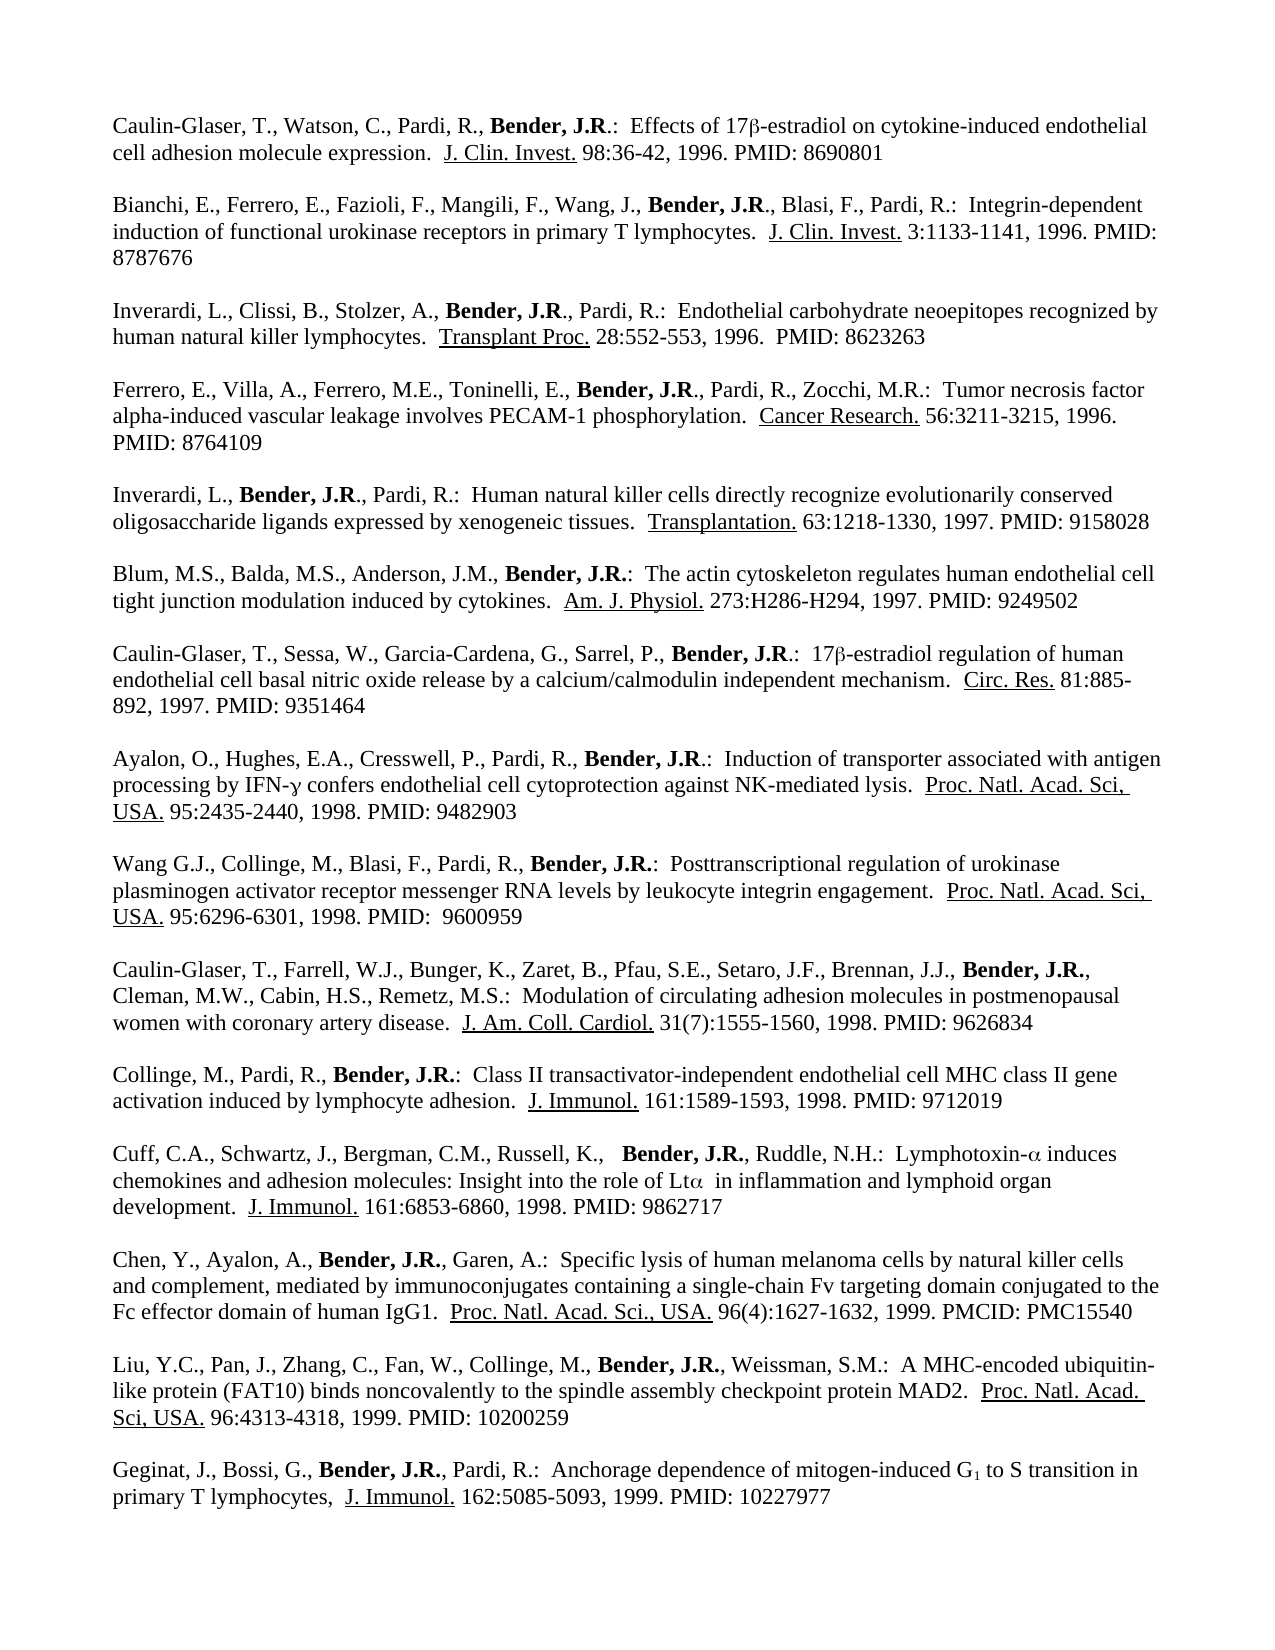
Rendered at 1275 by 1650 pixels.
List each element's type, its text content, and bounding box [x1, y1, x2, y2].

text Wang G.J., Collinge, M., Blasi, F., Pardi, R., Bender, J.R.: Posttranscriptional regulation of urokinase plasminogen activator receptor messenger RNA levels by leukocyte integrin engagement. Proc. Natl. Acad. Sci, USA. 95:6296-6301, 1998. PMID: 9600959 [112, 850, 1162, 929]
text Collinge, M., Pardi, R., Bender, J.R.: Class II transactivator-independent endothelial cell MHC class II gene activation induced by lymphocyte adhesion. J. Immunol. 161:1589-1593, 1998. PMID: 9712019 [112, 1061, 1162, 1114]
text Bianchi, E., Ferrero, E., Fazioli, F., Mangili, F., Wang, J., Bender, J.R., Blasi, F., Pardi, R.: Integrin-dependent induction of functional urokinase receptors in primary T lymphocytes. J. Clin. Invest. 3:1133-1141, 1996. PMID: 8787676 [112, 192, 1162, 271]
text Chen, Y., Ayalon, A., Bender, J.R., Garen, A.: Specific lysis of human melanoma cells by natural killer cells and complement, mediated by immunoconjugates containing a single-chain Fv targeting domain conjugated to the Fc effector domain of human IgG1. Proc. Natl. Acad. Sci., USA. 96(4):1627-1632, 1999. PMCID: PMC15540 [112, 1246, 1162, 1325]
text Liu, Y.C., Pan, J., Zhang, C., Fan, W., Collinge, M., Bender, J.R., Weissman, S.M.: A MHC-encoded ubiquitin-like protein (FAT10) binds noncovalently to the spindle assembly checkpoint protein MAD2. Proc. Natl. Acad. Sci, USA. 96:4313-4318, 1999. PMID: 10200259 [112, 1351, 1162, 1430]
text Caulin-Glaser, T., Farrell, W.J., Bunger, K., Zaret, B., Pfau, S.E., Setaro, J.F., Brennan, J.J., Bender, J.R., Cleman, M.W., Cabin, H.S., Remetz, M.S.: Modulation of circulating adhesion molecules in postmenopausal women with coronary artery disease. J. Am. Coll. Cardiol. 31(7):1555-1560, 1998. PMID: 9626834 [112, 956, 1162, 1035]
text Ferrero, E., Villa, A., Ferrero, M.E., Toninelli, E., Bender, J.R., Pardi, R., Zocchi, M.R.: Tumor necrosis factor alpha-induced vascular leakage involves PECAM-1 phosphorylation. Cancer Research. 56:3211-3215, 1996. PMID: 8764109 [112, 376, 1162, 455]
text Inverardi, L., Bender, J.R., Pardi, R.: Human natural killer cells directly recognize evolutionarily conserved oligosaccharide ligands expressed by xenogeneic tissues. Transplantation. 63:1218-1330, 1997. PMID: 9158028 [112, 481, 1162, 534]
text Caulin-Glaser, T., Sessa, W., Garcia-Cardena, G., Sarrel, P., Bender, J.R.: 17-estradiol regulation of human endothelial cell basal nitric oxide release by a calcium/calmodulin independent mechanism. Circ. Res. 81:885-892, 1997. PMID: 9351464 [112, 639, 1162, 719]
text Cuff, C.A., Schwartz, J., Bergman, C.M., Russell, K., Bender, J.R., Ruddle, N.H.: Lymphotoxin- induces chemokines and adhesion molecules: Insight into the role of Lt in inflammation and lymphoid organ development. J. Immunol. 161:6853-6860, 1998. PMID: 9862717 [112, 1140, 1162, 1219]
text Ayalon, O., Hughes, E.A., Cresswell, P., Pardi, R., Bender, J.R.: Induction of transporter associated with antigen processing by IFN- confers endothelial cell cytoprotection against NK-mediated lysis. Proc. Natl. Acad. Sci, USA. 95:2435-2440, 1998. PMID: 9482903 [112, 745, 1162, 824]
text Caulin-Glaser, T., Watson, C., Pardi, R., Bender, J.R.: Effects of 17-estradiol on cytokine-induced endothelial cell adhesion molecule expression. J. Clin. Invest. 98:36-42, 1996. PMID: 8690801 [112, 112, 1162, 165]
text Blum, M.S., Balda, M.S., Anderson, J.M., Bender, J.R.: The actin cytoskeleton regulates human endothelial cell tight junction modulation induced by cytokines. Am. J. Physiol. 273:H286-H294, 1997. PMID: 9249502 [112, 561, 1162, 613]
text Geginat, J., Bossi, G., Bender, J.R., Pardi, R.: Anchorage dependence of mitogen-induced G1 to S transition in primary T lymphocytes, J. Immunol. 162:5085-5093, 1999. PMID: 10227977 [112, 1457, 1162, 1509]
text Inverardi, L., Clissi, B., Stolzer, A., Bender, J.R., Pardi, R.: Endothelial carbohydrate neoepitopes recognized by human natural killer lymphocytes. Transplant Proc. 28:552-553, 1996. PMID: 8623263 [112, 297, 1162, 350]
